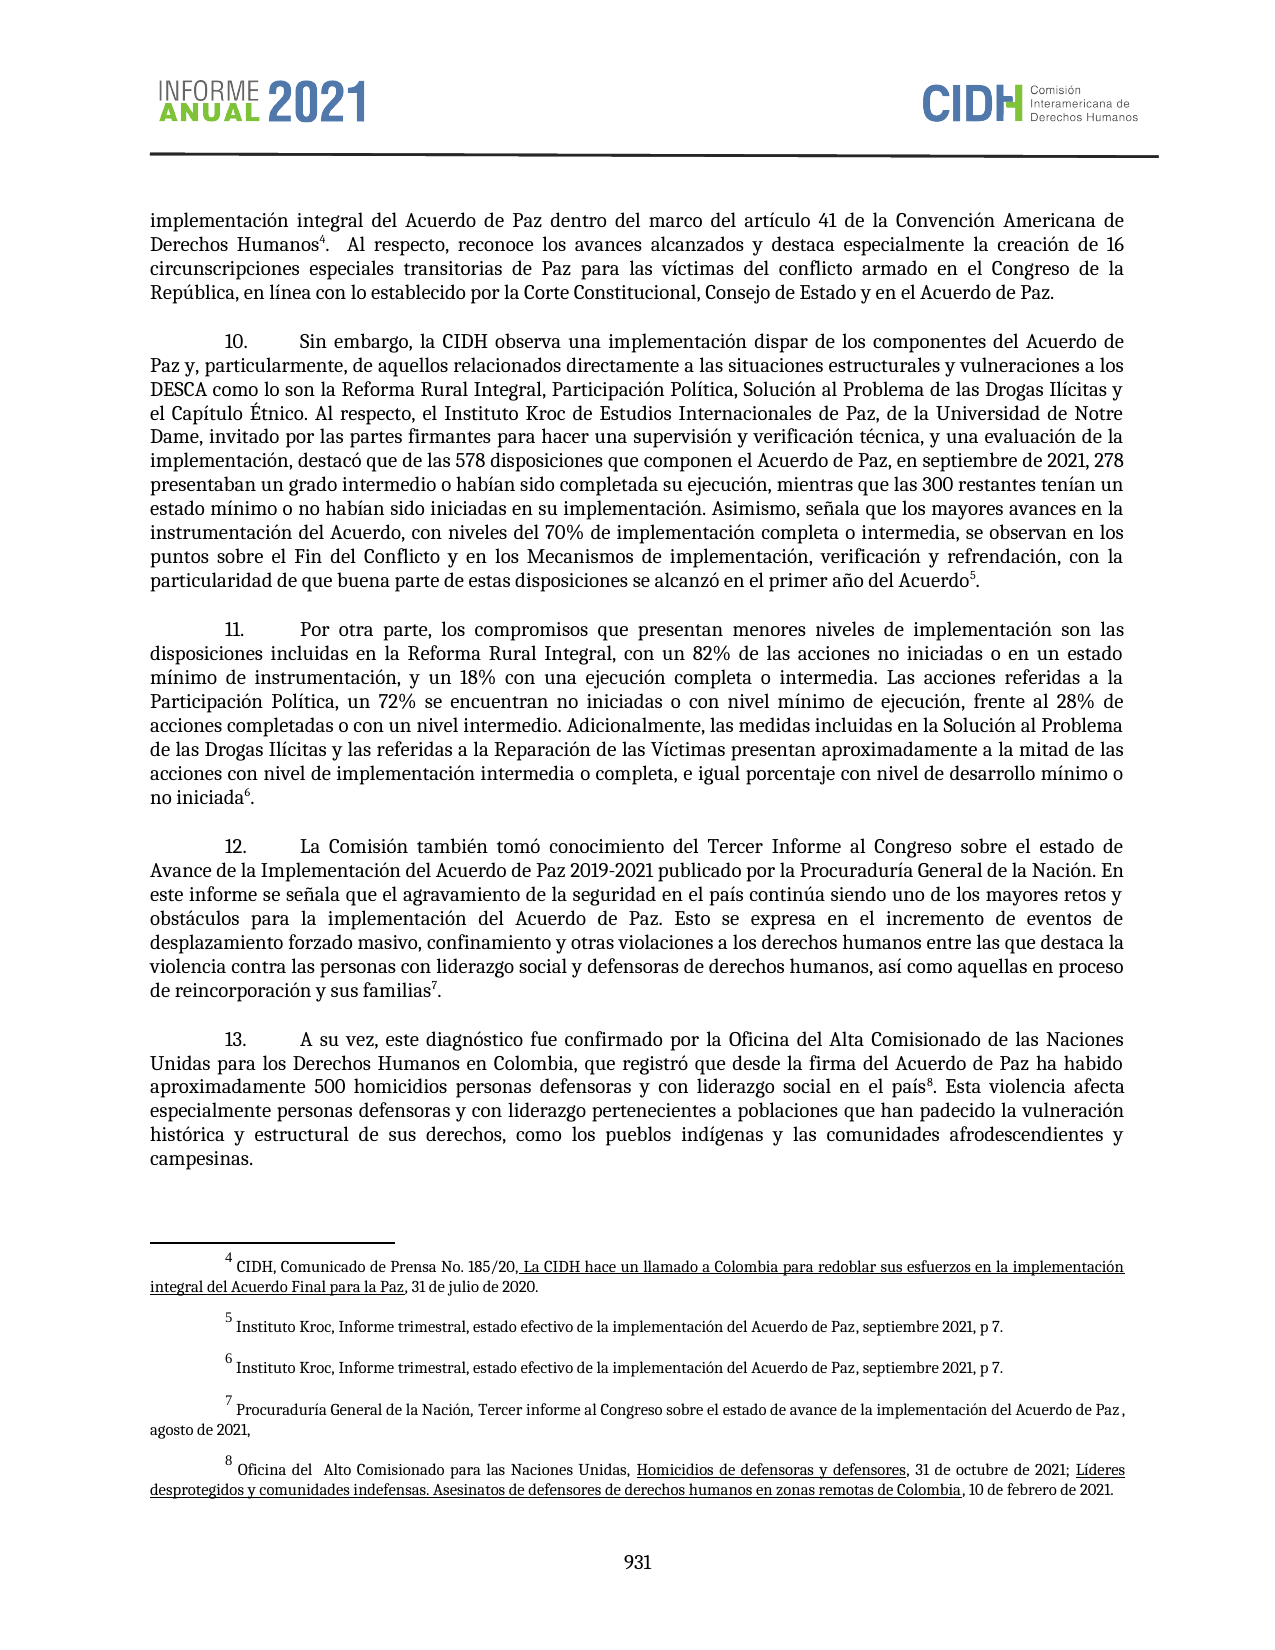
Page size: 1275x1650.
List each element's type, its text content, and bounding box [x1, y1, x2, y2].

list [150, 208, 1125, 304]
list La Comisión también tomó conocimiento del Tercer Informe al Congreso sobre el estado de Avance de la Implementación del Acuerdo de Paz 2019-2021 publicado por la Procuraduría General de la Nación. En este informe se señala que el agravamiento de la seguridad en el país continúa siendo uno de los mayores retos y obstáculos para la implementación del Acuerdo de Paz. Esto se expresa en el incremento de eventos de desplazamiento forzado masivo, confinamiento y otras violaciones a los derechos humanos entre las que destaca la violencia contra las personas con liderazgo social y defensoras de derechos humanos, así como aquellas en proceso de reincorporación y sus familias. [150, 834, 1125, 1002]
picture [150, 75, 374, 127]
list Sin embargo, la CIDH observa una implementación dispar de los componentes del Acuerdo de Paz y, particularmente, de aquellos relacionados directamente a las situaciones estructurales y vulneraciones a los DESCA como lo son la Reforma Rural Integral, Participación Política, Solución al Problema de las Drogas Ilícitas y el Capítulo Étnico. Al respecto, el Instituto Kroc de Estudios Internacionales de Paz, de la Universidad de Notre Dame, invitado por las partes firmantes para hacer una supervisión y verificación técnica, y una evaluación de la implementación, destacó que de las 578 disposiciones que componen el Acuerdo de Paz, en septiembre de 2021, 278 presentaban un grado intermedio o habían sido completada su ejecución, mientras que las 300 restantes tenían un estado mínimo o no habían sido iniciadas en su implementación. Asimismo, señala que los mayores avances en la instrumentación del Acuerdo, con niveles del 70% de implementación completa o intermedia, se observan en los puntos sobre el Fin del Conflicto y en los Mecanismos de implementación, verificación y refrendación, con la particularidad de que buena parte de estas disposiciones se alcanzó en el primer año del Acuerdo. [150, 329, 1125, 593]
picture [914, 74, 1158, 132]
list A su vez, este diagnóstico fue confirmado por la Oficina del Alta Comisionado de las Naciones Unidas para los Derechos Humanos en Colombia, que registró que desde la firma del Acuerdo de Paz ha habido aproximadamente 500 homicidios personas defensoras y con liderazgo social en el país. Esta violencia afecta especialmente personas defensoras y con liderazgo pertenecientes a poblaciones que han padecido la vulneración histórica y estructural de sus derechos, como los pueblos indígenas y las comunidades afrodescendientes y campesinas. [150, 1027, 1125, 1171]
list Por otra parte, los compromisos que presentan menores niveles de implementación son las disposiciones incluidas en la Reforma Rural Integral, con un 82% de las acciones no iniciadas o en un estado mínimo de instrumentación, y un 18% con una ejecución completa o intermedia. Las acciones referidas a la Participación Política, un 72% se encuentran no iniciadas o con nivel mínimo de ejecución, frente al 28% de acciones completadas o con un nivel intermedio. Adicionalmente, las medidas incluidas en la Solución al Problema de las Drogas Ilícitas y las referidas a la Reparación de las Víctimas presentan aproximadamente a la mitad de las acciones con nivel de implementación intermedia o completa, e igual porcentaje con nivel de desarrollo mínimo o no iniciada. [150, 618, 1125, 809]
